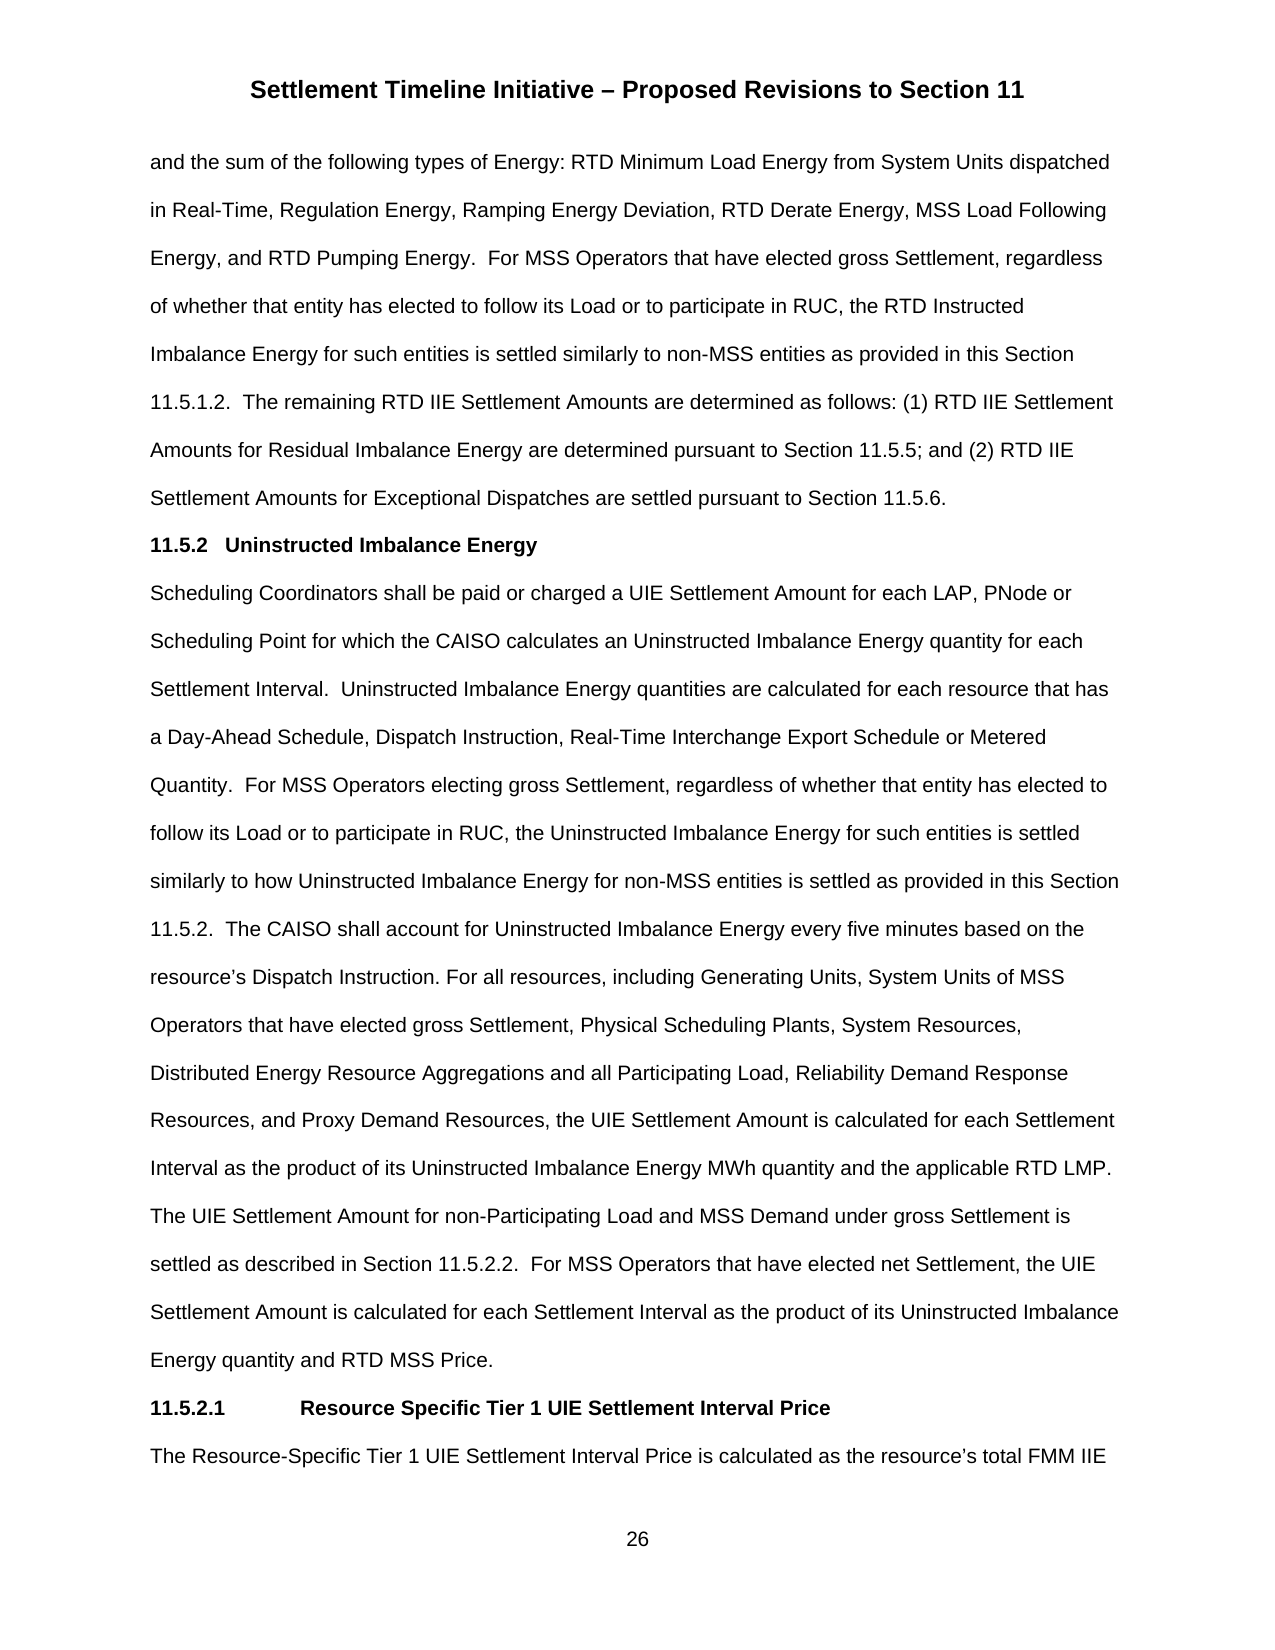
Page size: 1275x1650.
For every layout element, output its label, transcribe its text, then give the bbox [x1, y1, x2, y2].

text Scheduling Coordinators shall be paid or charged a UIE Settlement Amount for each LAP, PNode or Scheduling Point for which the CAISO calculates an Uninstructed Imbalance Energy quantity for each Settlement Interval. Uninstructed Imbalance Energy quantities are calculated for each resource that has a Day-Ahead Schedule, Dispatch Instruction, Real-Time Interchange Export Schedule or Metered Quantity. For MSS Operators electing gross Settlement, regardless of whether that entity has elected to follow its Load or to participate in RUC, the Uninstructed Imbalance Energy for such entities is settled similarly to how Uninstructed Imbalance Energy for non-MSS entities is settled as provided in this Section 11.5.2. The CAISO shall account for Uninstructed Imbalance Energy every five minutes based on the resource’s Dispatch Instruction. For all resources, including Generating Units, System Units of MSS Operators that have elected gross Settlement, Physical Scheduling Plants, System Resources, Distributed Energy Resource Aggregations and all Participating Load, Reliability Demand Response Resources, and Proxy Demand Resources, the UIE Settlement Amount is calculated for each Settlement Interval as the product of its Uninstructed Imbalance Energy MWh quantity and the applicable RTD LMP. The UIE Settlement Amount for non-Participating Load and MSS Demand under gross Settlement is settled as described in Section 11.5.2.2. For MSS Operators that have elected net Settlement, the UIE Settlement Amount is calculated for each Settlement Interval as the product of its Uninstructed Imbalance Energy quantity and RTD MSS Price. [150, 581, 1125, 1372]
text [150, 150, 1125, 509]
text 11.5.2.1 Resource Specific Tier 1 UIE Settlement Interval Price [150, 1396, 1125, 1420]
subtitle 11.5.2 Uninstructed Imbalance Energy [150, 533, 1125, 557]
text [150, 1444, 1125, 1468]
